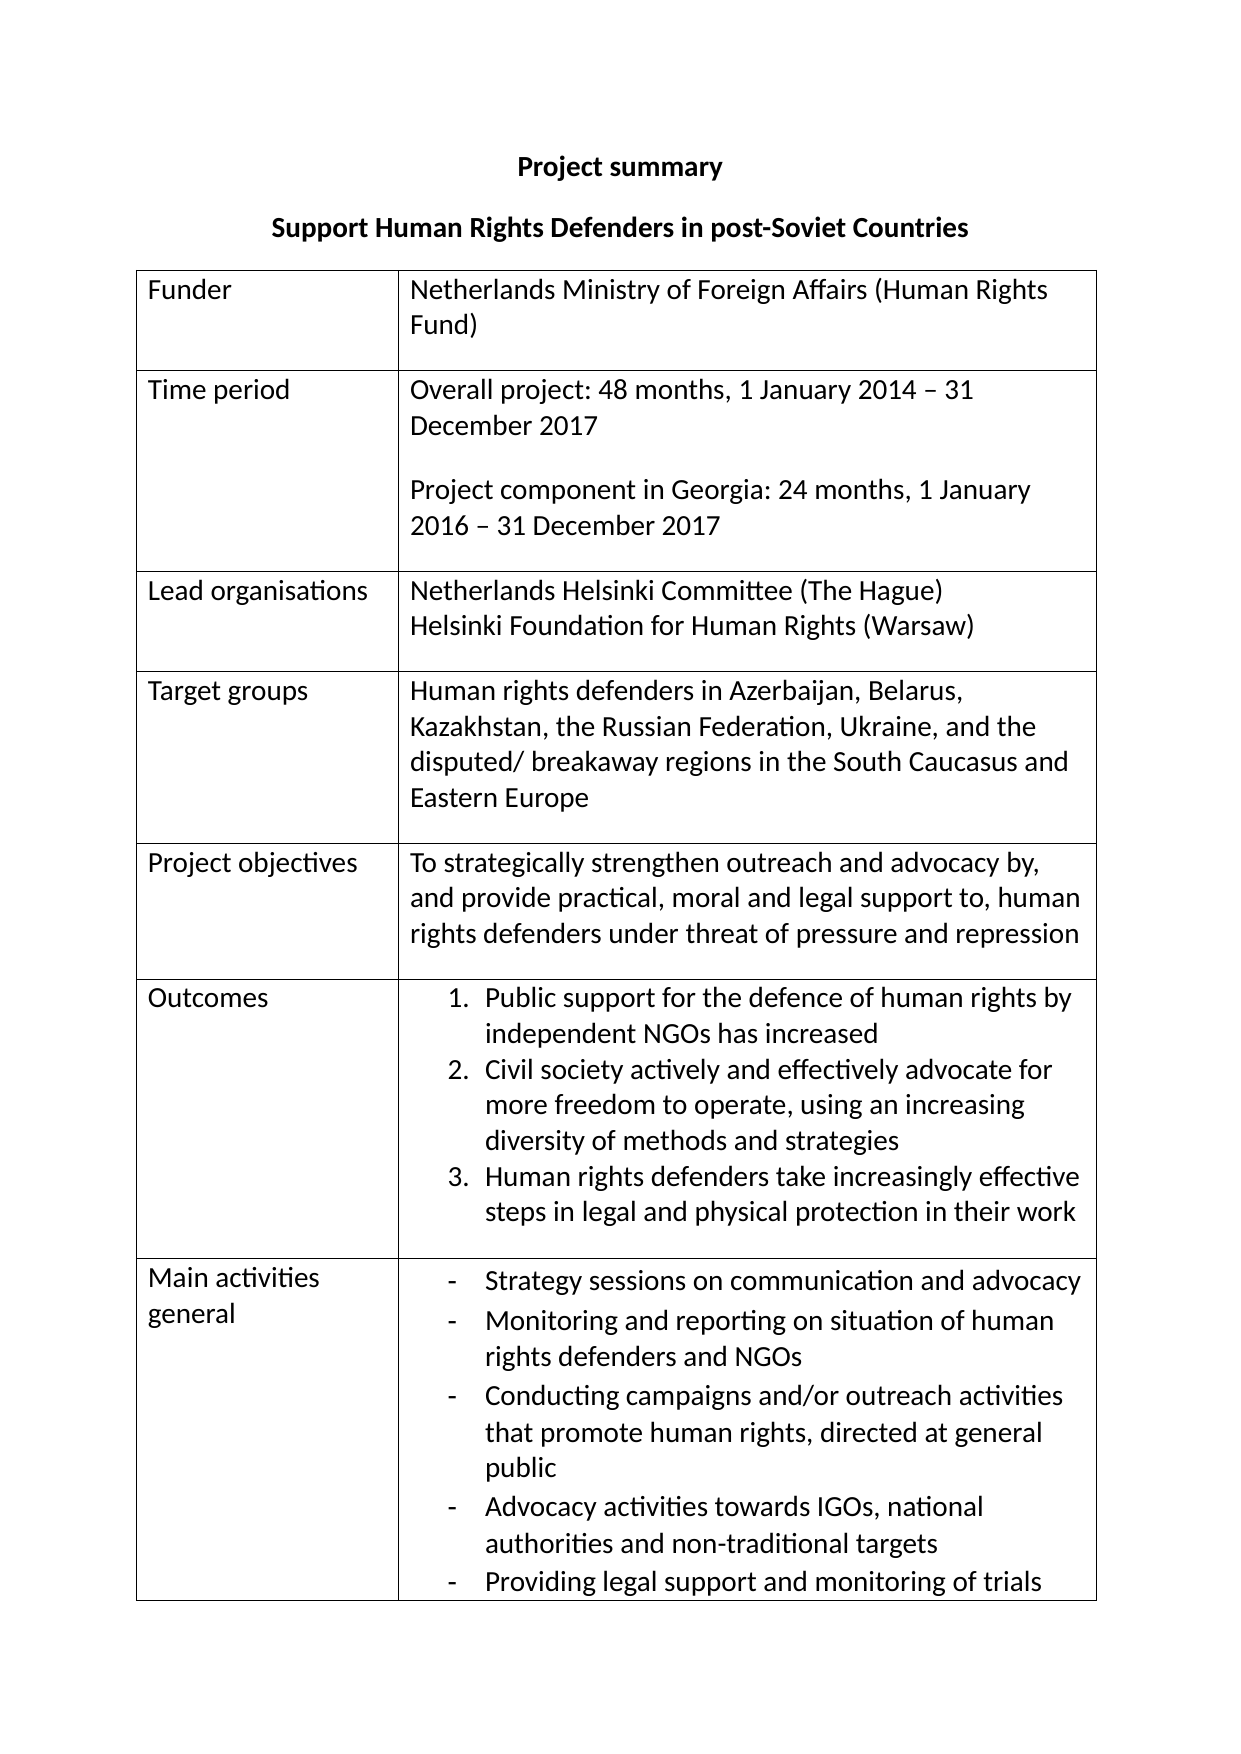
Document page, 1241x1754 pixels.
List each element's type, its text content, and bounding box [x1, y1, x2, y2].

table_cell Outcomes [137, 980, 398, 1258]
table_cell To strategically strengthen outreach and advocacy by, and provide practical, moral and legal support to, human rights defenders under threat of pressure and repression [399, 844, 1096, 978]
table_cell Lead organisations [137, 572, 398, 671]
table_cell Human rights defenders in Azerbaijan, Belarus, Kazakhstan, the Russian Federation, Ukraine, and the disputed/ breakaway regions in the South Caucasus and Eastern Europe [399, 672, 1096, 843]
table_header Netherlands Ministry of Foreign Affairs (Human Rights Fund) [399, 271, 1096, 370]
text Project summary [148, 148, 1093, 183]
table_cell Netherlands Helsinki Committee (The Hague) Helsinki Foundation for Human Rights (Warsaw) [399, 572, 1096, 671]
table_cell Time period [137, 371, 398, 571]
table_cell Target groups [137, 672, 398, 843]
table_header Funder [137, 271, 398, 370]
table_cell Public support for the defence of human rights by independent NGOs has increased Civil society actively and effectively advocate for more freedom to operate, using an increasing diversity of methods and strategies Human rights defenders take increasingly effective steps in legal and physical protection in their work [399, 980, 1096, 1258]
table_cell Project objectives [137, 844, 398, 978]
text Support Human Rights Defenders in post-Soviet Countries [148, 209, 1093, 244]
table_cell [399, 1259, 1096, 1600]
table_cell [137, 1259, 398, 1600]
table_cell Overall project: 48 months, 1 January 2014 – 31 December 2017 Project component in Georgia: 24 months, 1 January 2016 – 31 December 2017 [399, 371, 1096, 571]
